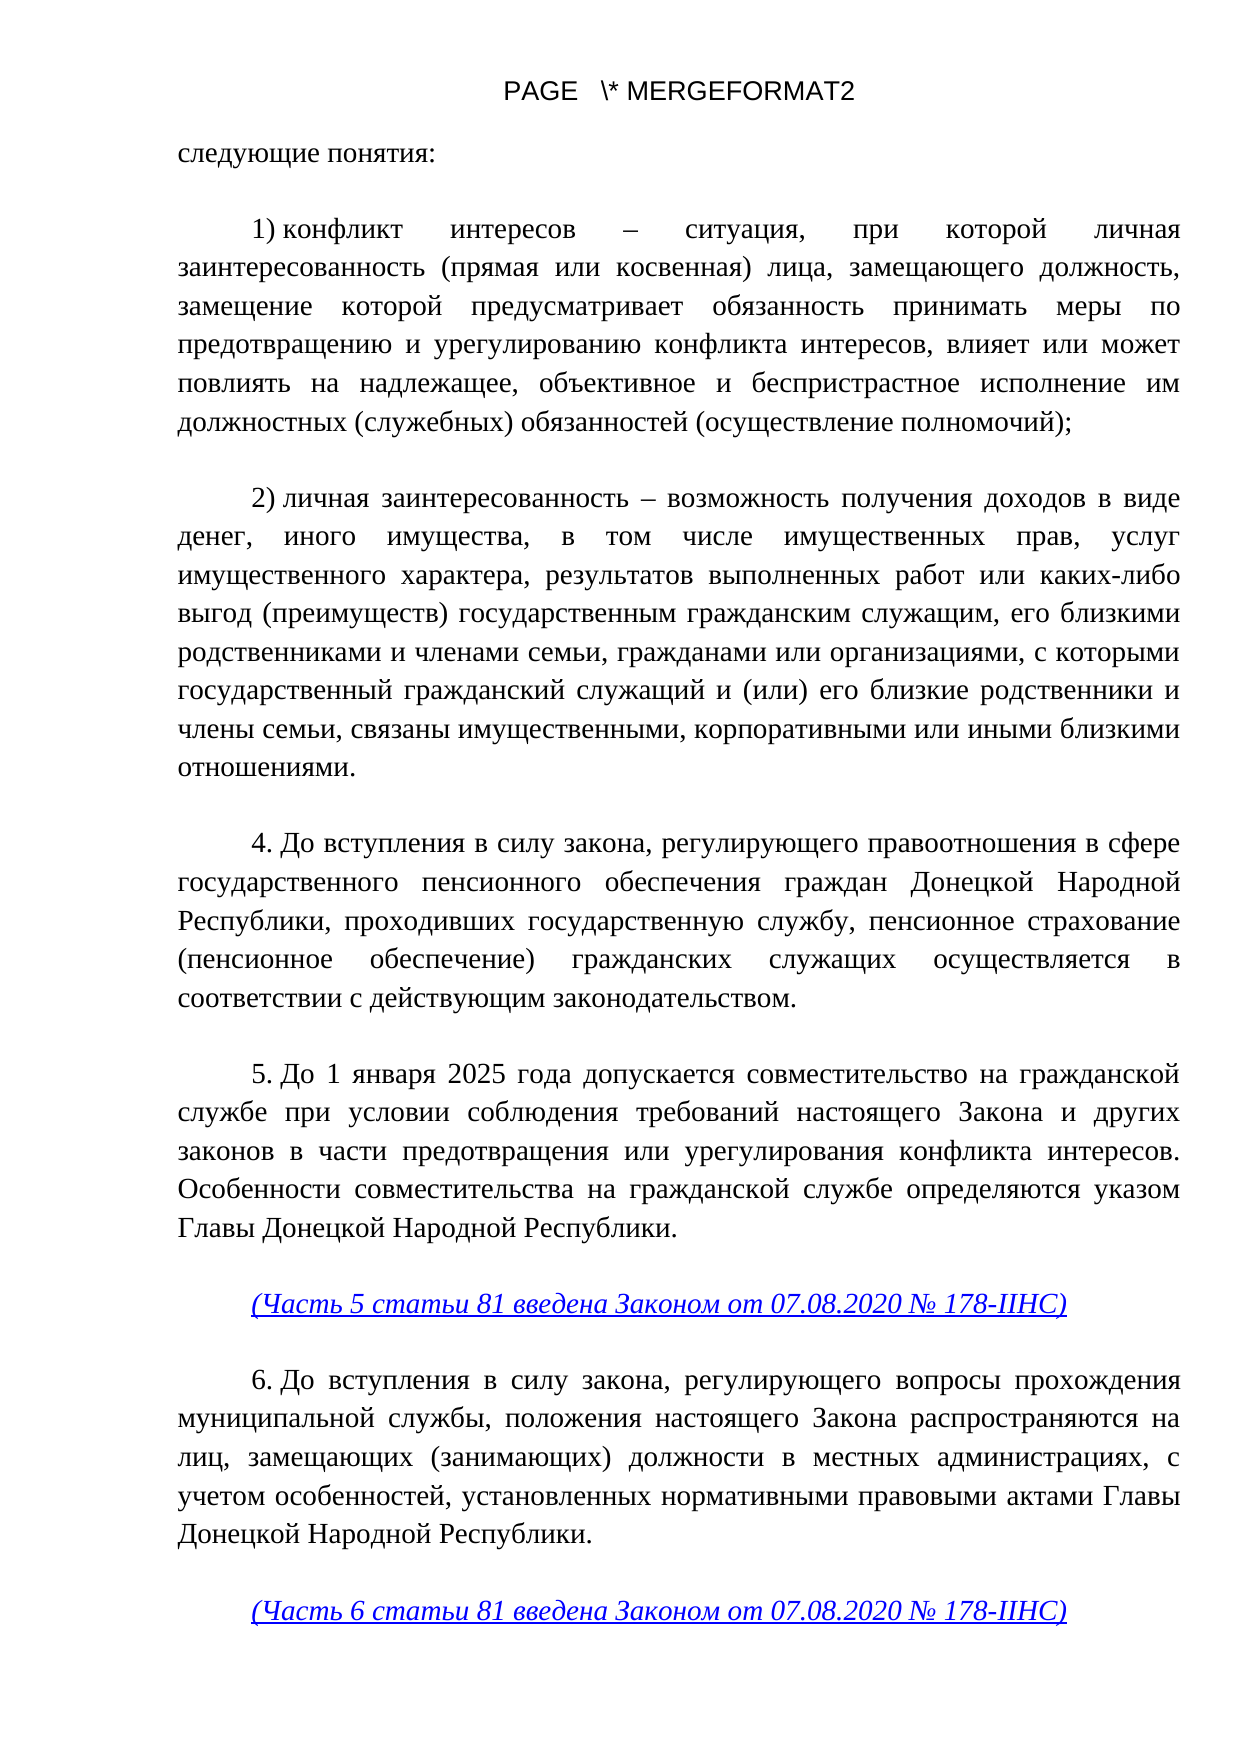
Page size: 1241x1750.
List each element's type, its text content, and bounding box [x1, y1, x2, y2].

text (Часть 6 статьи 81 введена Законом от 07.08.2020 № 178-IIНС) [177, 1593, 1181, 1627]
text 1) конфликт интересов – ситуация, при которой личная заинтересованность (прямая или косвенная) лица, замещающего должность, замещение которой предусматривает обязанность принимать меры по предотвращению и урегулированию конфликта интересов, влияет или может повлиять на надлежащее, объективное и беспристрастное исполнение им должностных (служебных) обязанностей (осуществление полномочий); [177, 211, 1181, 437]
text 4. До вступления в силу закона, регулирующего правоотношения в сфере государственного пенсионного обеспечения граждан Донецкой Народной Республики, проходивших государственную службу, пенсионное страхование (пенсионное обеспечение) гражданских служащих осуществляется в соответствии с действующим законодательством. [177, 826, 1181, 1013]
text 6. До вступления в силу закона, регулирующего вопросы прохождения муниципальной службы, положения настоящего Закона распространяются на лиц, замещающих (занимающих) должности в местных администрациях, с учетом особенностей, установленных нормативными правовыми актами Главы Донецкой Народной Республики. [177, 1362, 1181, 1550]
text (Часть 5 статьи 81 введена Законом от 07.08.2020 № 178-IIНС) [177, 1286, 1181, 1319]
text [177, 135, 1181, 168]
text 5. До 1 января 2025 года допускается совместительство на гражданской службе при условии соблюдения требований настоящего Закона и других законов в части предотвращения или урегулирования конфликта интересов. Особенности совместительства на гражданской службе определяются указом Главы Донецкой Народной Республики. [177, 1056, 1181, 1243]
text 2) личная заинтересованность – возможность получения доходов в виде денег, иного имущества, в том числе имущественных прав, услуг имущественного характера, результатов выполненных работ или каких-либо выгод (преимуществ) государственным гражданским служащим, его близкими родственниками и членами семьи, гражданами или организациями, с которыми государственный гражданский служащий и (или) его близкие родственники и члены семьи, связаны имущественными, корпоративными или иными близкими отношениями. [177, 480, 1181, 783]
